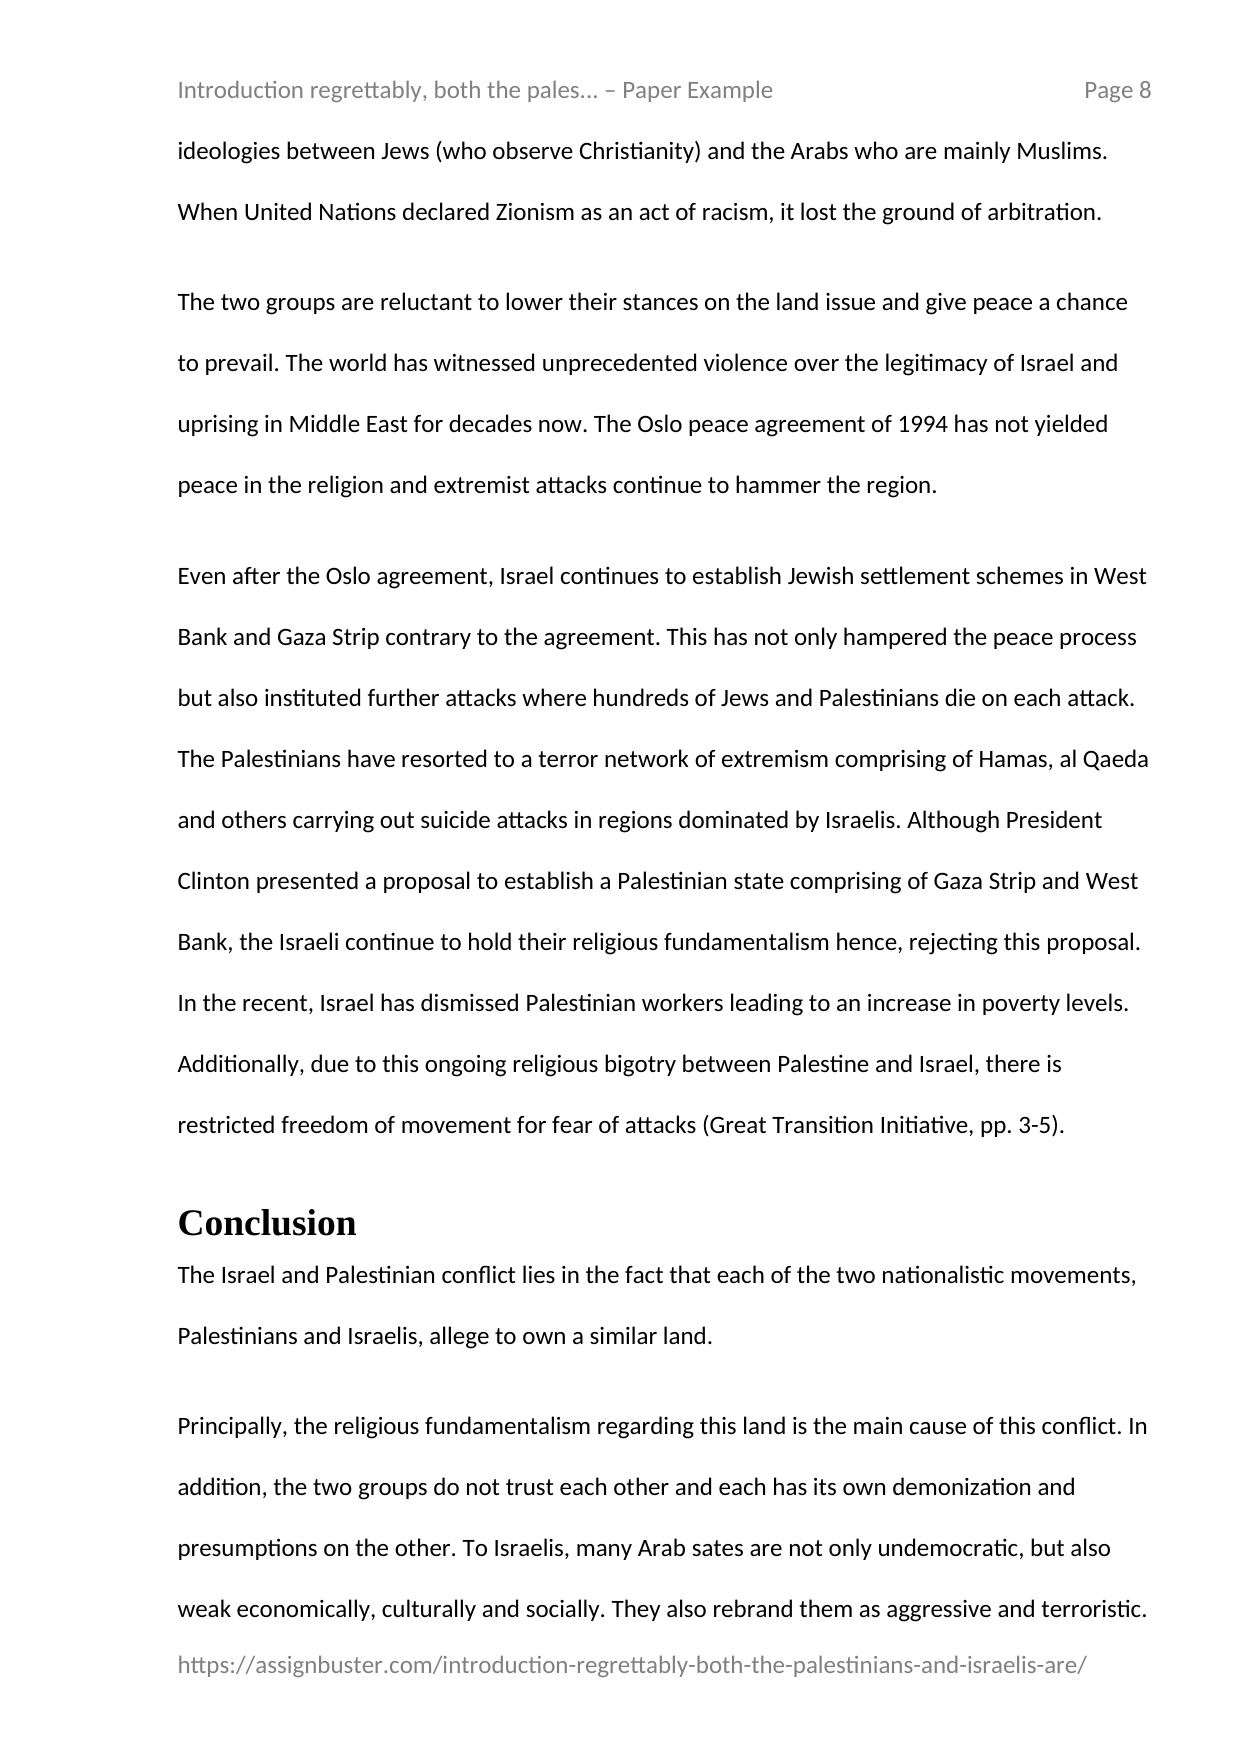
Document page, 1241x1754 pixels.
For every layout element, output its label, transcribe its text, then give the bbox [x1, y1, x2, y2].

text The Israel and Palestinian conflict lies in the fact that each of the two nationalistic movements, Palestinians and Israelis, allege to own a similar land. [177, 1259, 1152, 1351]
subtitle Conclusion [177, 1200, 1152, 1243]
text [177, 135, 1152, 226]
text Even after the Oslo agreement, Israel continues to establish Jewish settlement schemes in West Bank and Gaza Strip contrary to the agreement. This has not only hampered the peace process but also instituted further attacks where hundreds of Jews and Palestinians die on each attack. The Palestinians have resorted to a terror network of extremism comprising of Hamas, al Qaeda and others carrying out suicide attacks in regions dominated by Israelis. Although President Clinton presented a proposal to establish a Palestinian state comprising of Gaza Strip and West Bank, the Israeli continue to hold their religious fundamentalism hence, rejecting this proposal. In the recent, Israel has dismissed Palestinian workers leading to an increase in poverty levels. Additionally, due to this ongoing religious bigotry between Palestine and Israel, there is restricted freedom of movement for fear of attacks (Great Transition Initiative, pp. 3-5). [177, 560, 1152, 1140]
text The two groups are reluctant to lower their stances on the land issue and give peace a chance to prevail. The world has witnessed unprecedented violence over the legitimacy of Israel and uprising in Middle East for decades now. The Oslo peace agreement of 1994 has not yielded peace in the religion and extremist attacks continue to hammer the region. [177, 286, 1152, 500]
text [177, 1411, 1152, 1624]
